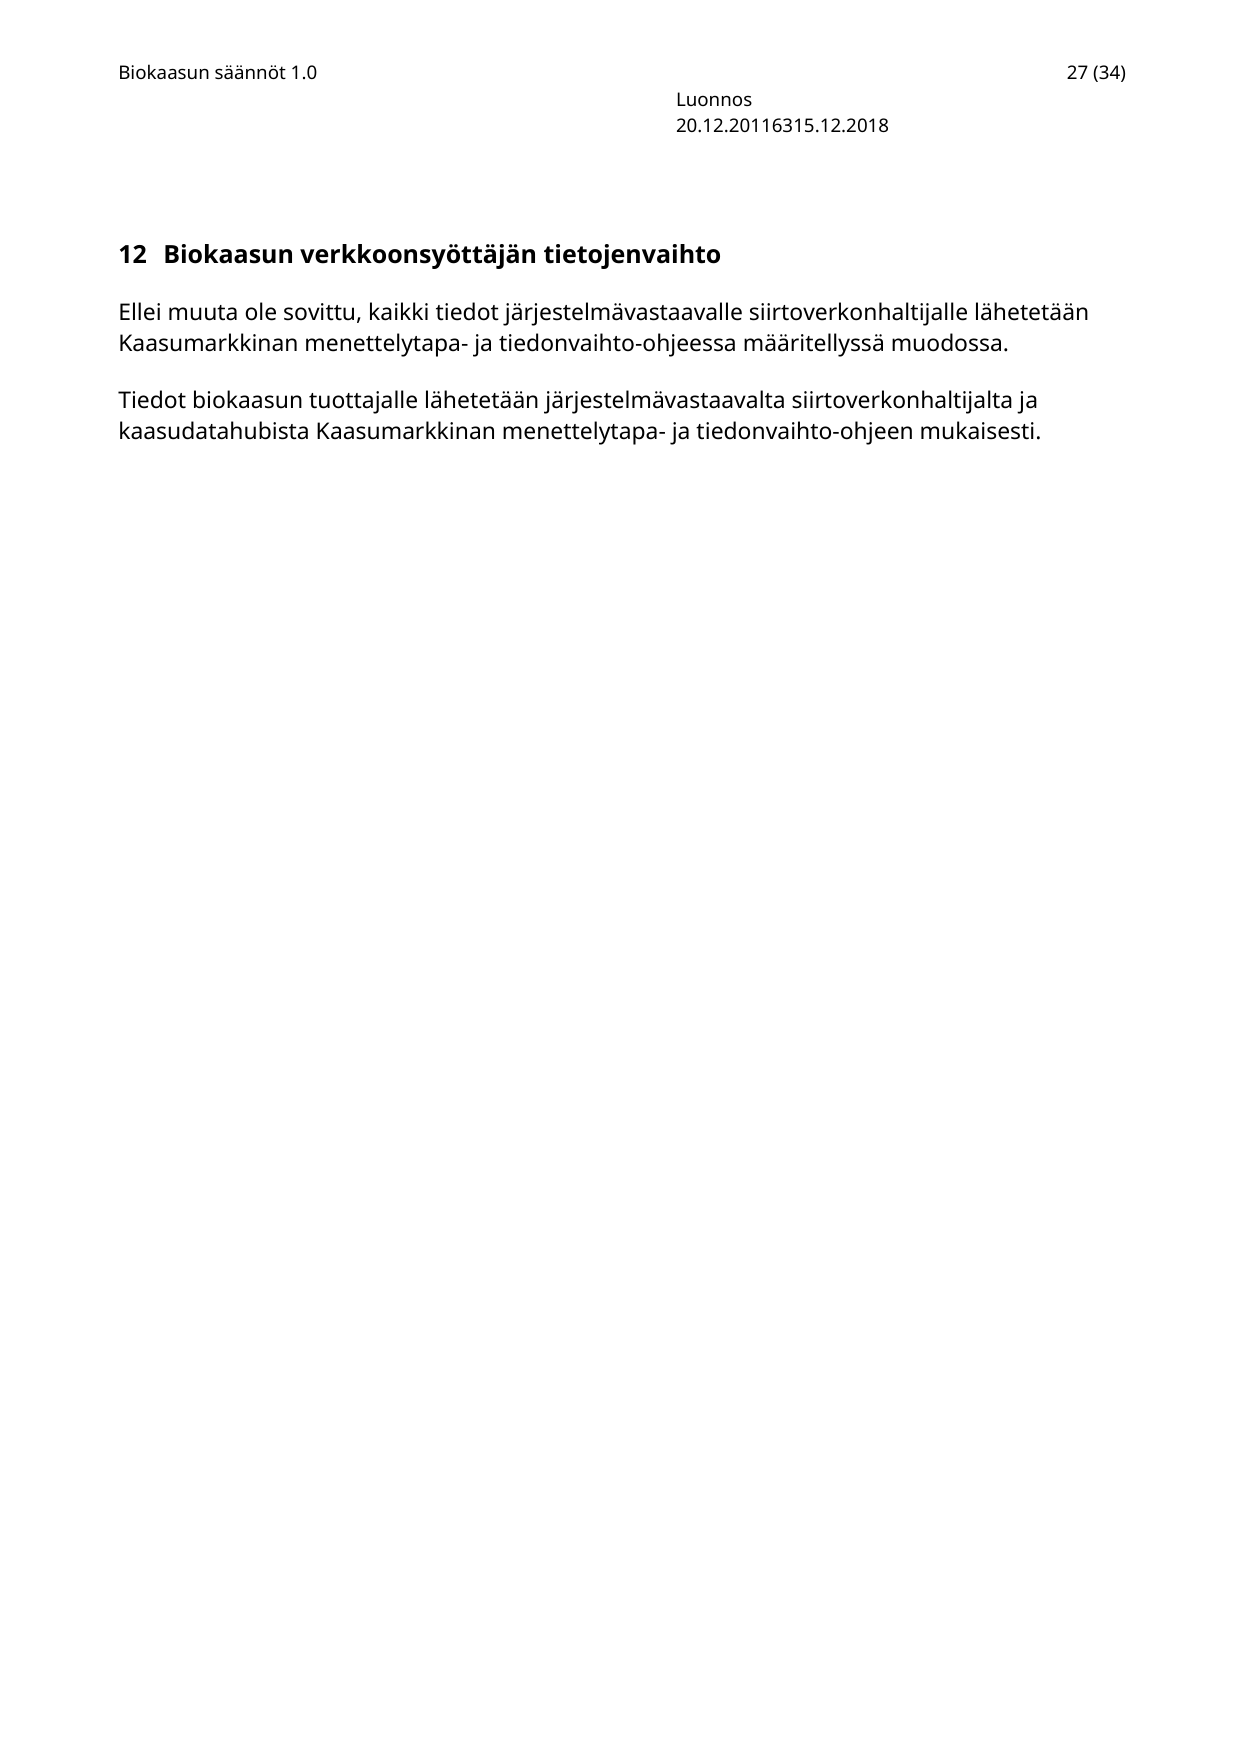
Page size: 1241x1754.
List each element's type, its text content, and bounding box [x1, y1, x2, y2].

text Tiedot biokaasun tuottajalle lähetetään järjestelmävastaavalta siirtoverkonhaltijalta ja kaasudatahubista Kaasumarkkinan menettelytapa- ja tiedonvaihto-ohjeen mukaisesti. [118, 384, 1122, 446]
text Ellei muuta ole sovittu, kaikki tiedot järjestelmävastaavalle siirtoverkonhaltijalle lähetetään Kaasumarkkinan menettelytapa- ja tiedonvaihto-ohjeessa määritellyssä muodossa. [118, 296, 1122, 359]
subtitle Biokaasun verkkoonsyöttäjän tietojenvaihto [118, 237, 1122, 271]
